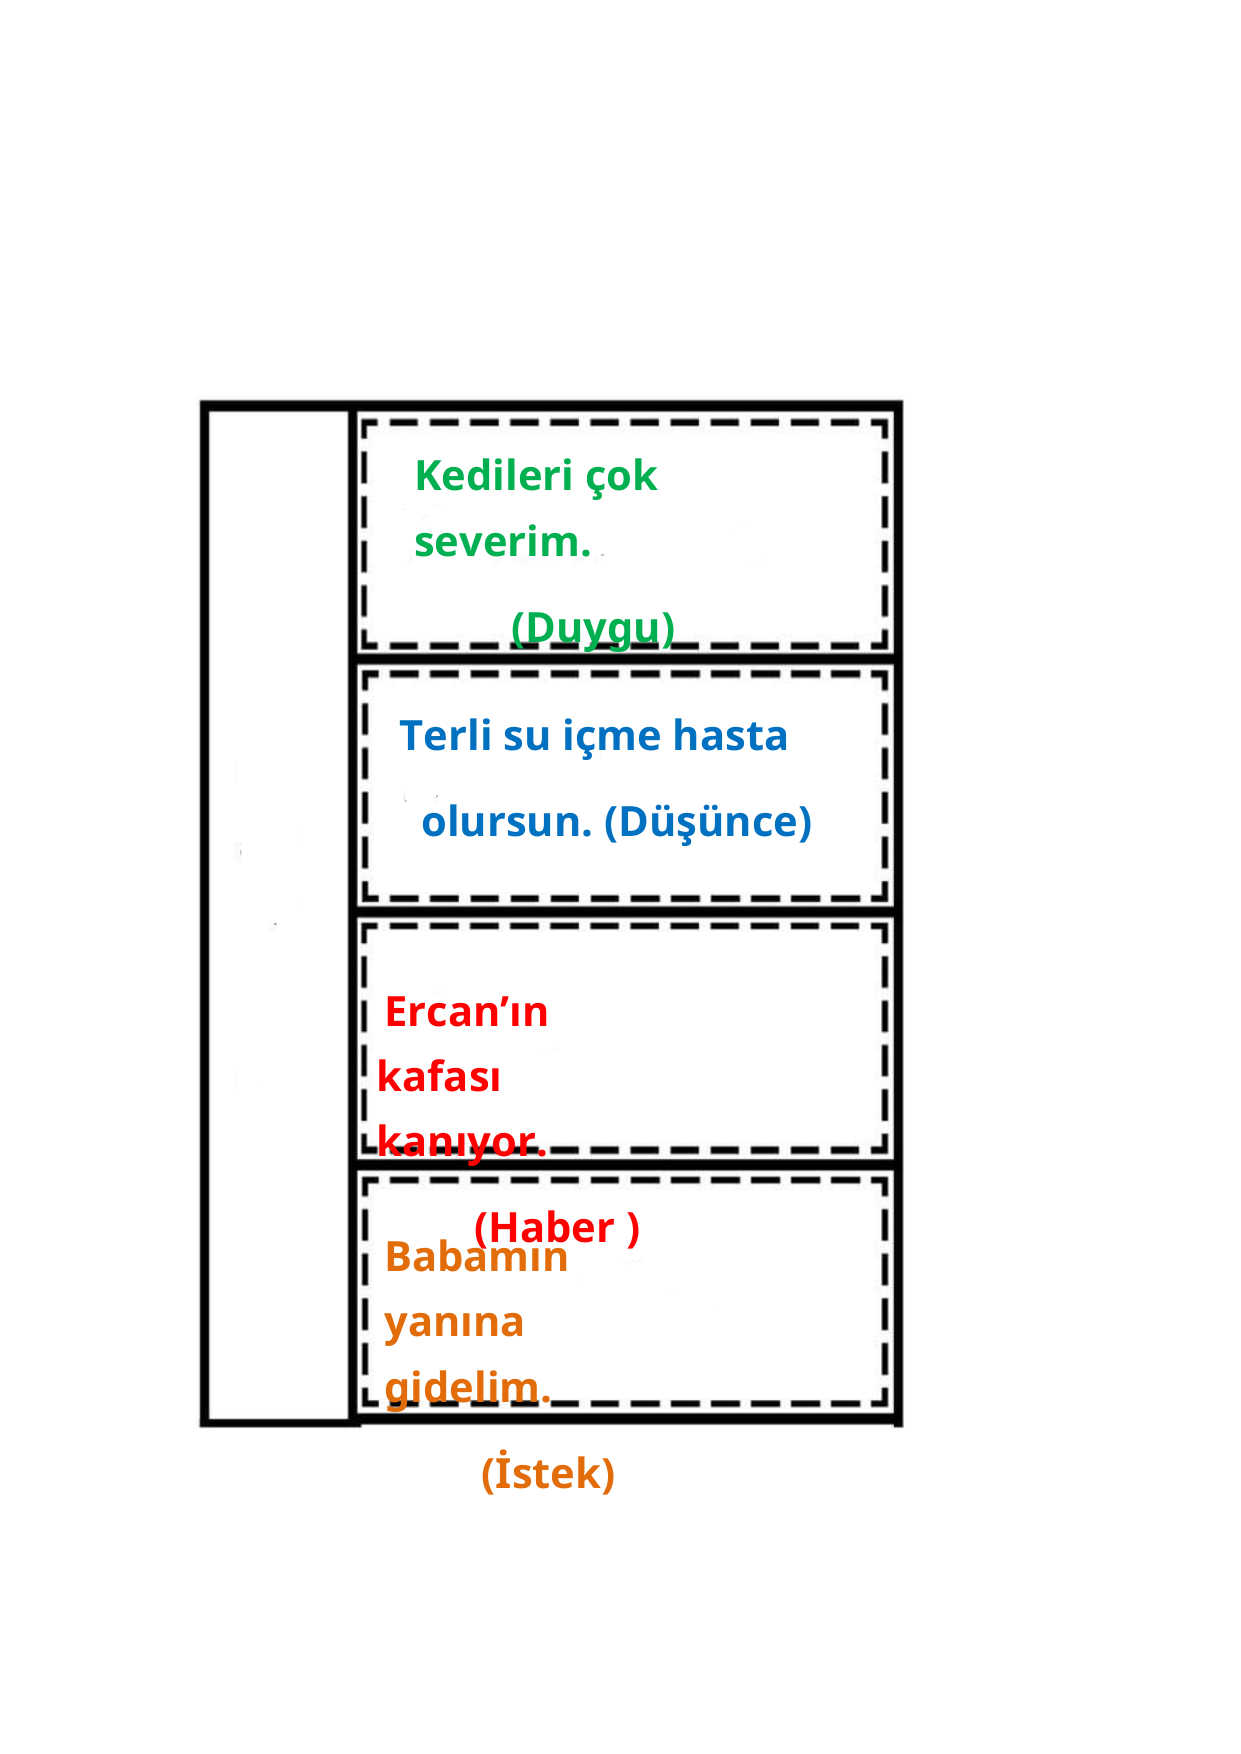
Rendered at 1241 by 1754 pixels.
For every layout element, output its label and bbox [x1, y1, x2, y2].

picture [44, 306, 964, 1563]
